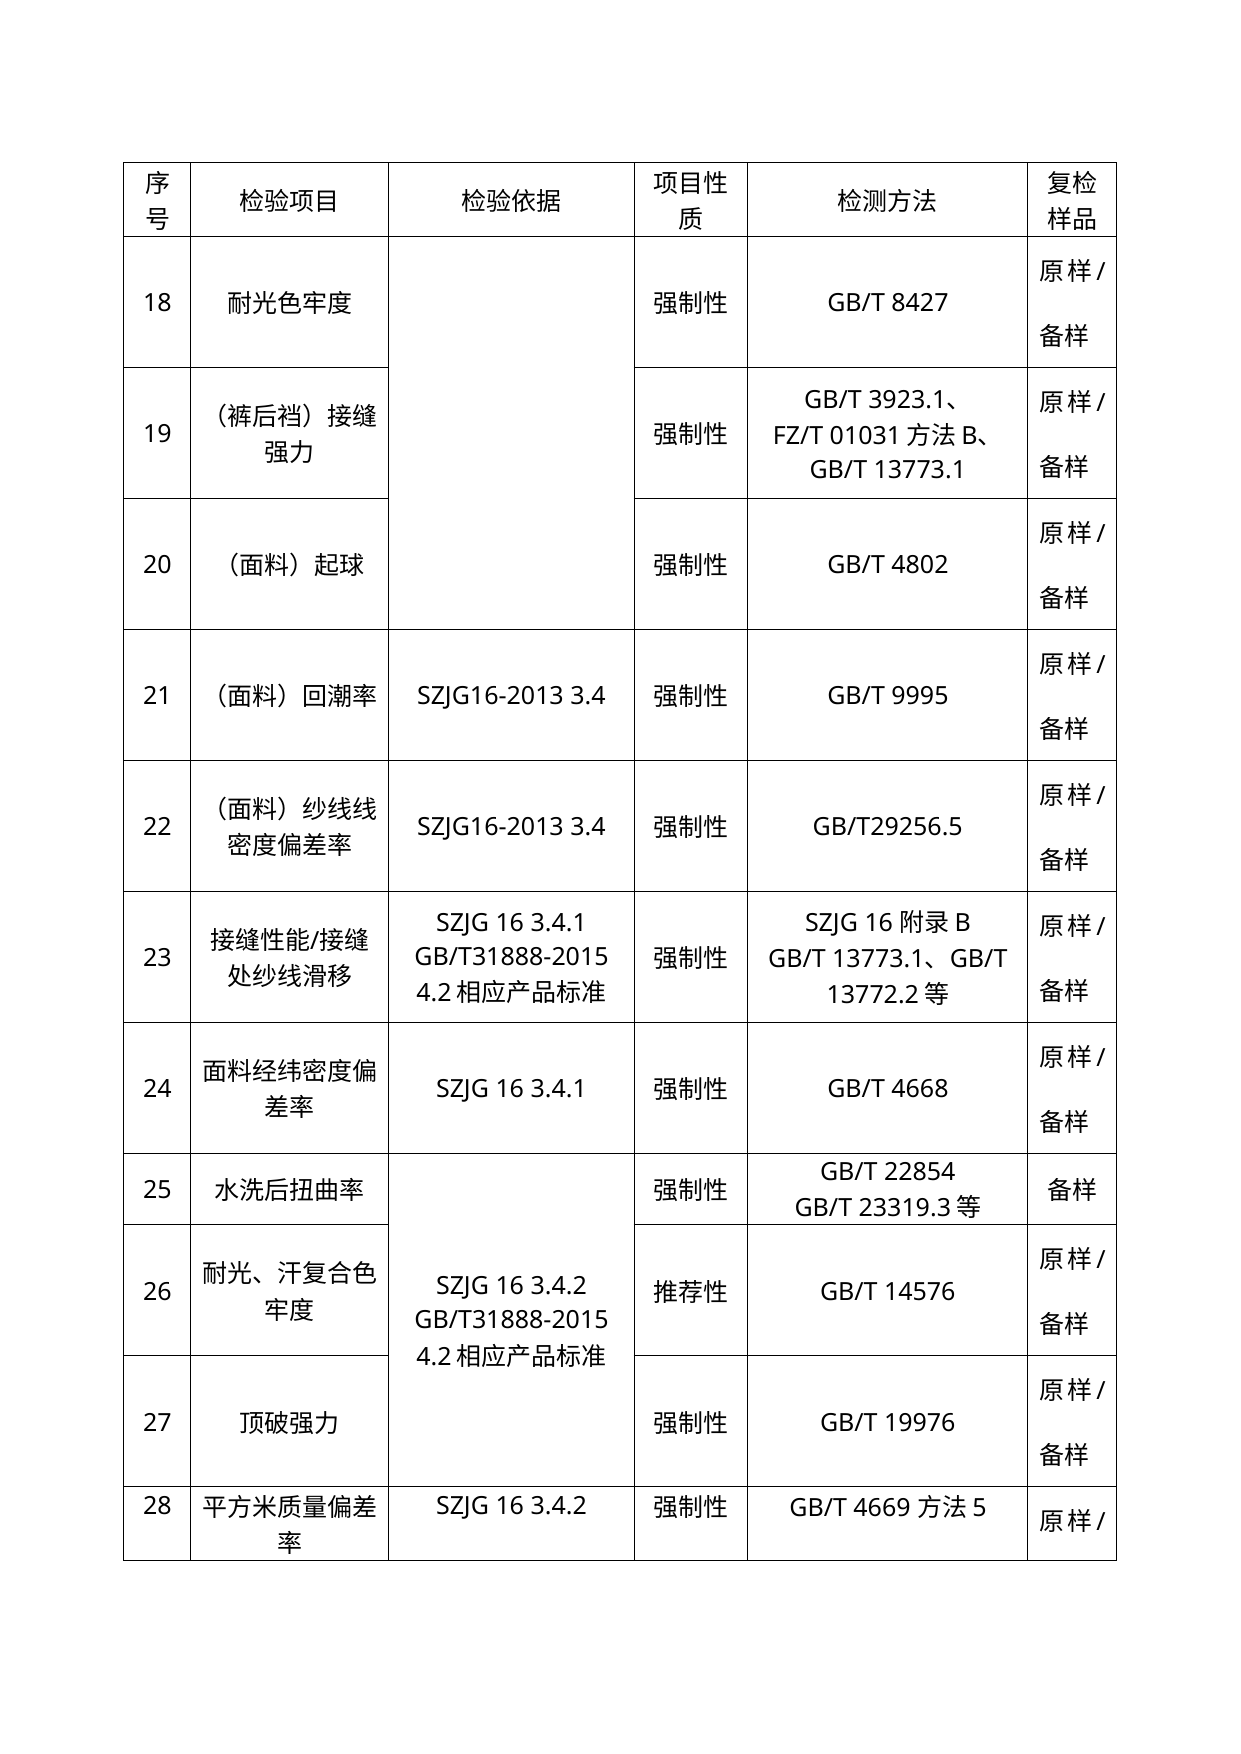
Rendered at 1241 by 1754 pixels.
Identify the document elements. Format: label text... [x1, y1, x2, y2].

table_cell GB/T 19976 [748, 1356, 1027, 1486]
table_cell SZJG 16 3.4.1 GB/T31888-2015 4.2相应产品标准 [389, 892, 634, 1022]
table_cell 19 [124, 368, 190, 498]
table_cell 原样/备样 [1028, 499, 1116, 629]
table_cell 耐光色牢度 [191, 237, 388, 367]
table_cell SZJG16-2013 3.4 [389, 630, 634, 760]
table_cell 强制性 [635, 761, 747, 891]
table_cell （面料）回潮率 [191, 630, 388, 760]
table_cell （裤后裆）接缝强力 [191, 368, 388, 498]
table_cell 接缝性能/接缝处纱线滑移 [191, 892, 388, 1022]
table_cell 25 [124, 1154, 190, 1224]
table_cell 原样/备样 [1028, 892, 1116, 1022]
table_cell 26 [124, 1225, 190, 1355]
table_cell 23 [124, 892, 190, 1022]
table_cell 原样/备样 [1028, 761, 1116, 891]
table_header 检测方法 [748, 163, 1027, 236]
table_cell 强制性 [635, 892, 747, 1022]
table_cell 推荐性 [635, 1225, 747, 1355]
table_cell SZJG16-2013 3.4 [389, 761, 634, 891]
table_cell GB/T 4668 [748, 1023, 1027, 1153]
table_cell 强制性 [635, 630, 747, 760]
table_cell 原样/备样 [1028, 1356, 1116, 1486]
table_cell 原样/备样 [1028, 1487, 1116, 1560]
table_cell 原样/备样 [1028, 630, 1116, 760]
table_cell GB/T 4669 方法5 [748, 1487, 1027, 1560]
table_header 序号 [124, 163, 190, 236]
table_header 检验项目 [191, 163, 388, 236]
table_cell 强制性 [635, 499, 747, 629]
table_cell 原样/备样 [1028, 368, 1116, 498]
table_cell 28 [124, 1487, 190, 1560]
table_cell 27 [124, 1356, 190, 1486]
table_cell 强制性 [635, 1487, 747, 1560]
table_cell SZJG 16 附录B GB/T 13773.1、GB/T 13772.2等 [748, 892, 1027, 1022]
table_cell 强制性 [635, 1356, 747, 1486]
table_cell 强制性 [635, 237, 747, 367]
table_cell 21 [124, 630, 190, 760]
table_cell 强制性 [635, 1154, 747, 1224]
table_cell GB/T 3923.1、 FZ/T 01031方法B、 GB/T 13773.1 [748, 368, 1027, 498]
table_cell 备样 [1028, 1154, 1116, 1224]
table_header 复检样品 [1028, 163, 1116, 236]
table_cell GB/T 4802 [748, 499, 1027, 629]
table_cell GB/T 9995 [748, 630, 1027, 760]
table_cell （面料）纱线线密度偏差率 [191, 761, 388, 891]
table_cell GB/T29256.5 [748, 761, 1027, 891]
table_cell GB/T 22854 GB/T 23319.3等 [748, 1154, 1027, 1224]
table_cell SZJG 16 3.4.2 [389, 1487, 634, 1560]
table_cell 原样/备样 [1028, 237, 1116, 367]
table_cell 24 [124, 1023, 190, 1153]
table_cell 20 [124, 499, 190, 629]
table_cell （面料）起球 [191, 499, 388, 629]
table_cell 原样/备样 [1028, 1023, 1116, 1153]
table_cell SZJG 16 3.4.1 [389, 1023, 634, 1153]
table_cell 耐光、汗复合色牢度 [191, 1225, 388, 1355]
table_cell 平方米质量偏差率 [191, 1487, 388, 1560]
table_cell 强制性 [635, 1023, 747, 1153]
table_cell 强制性 [635, 368, 747, 498]
table_cell 18 [124, 237, 190, 367]
table_cell 原样/备样 [1028, 1225, 1116, 1355]
table_cell SZJG 16 3.4.2 GB/T31888-2015 4.2相应产品标准 [389, 1154, 634, 1486]
table_cell 水洗后扭曲率 [191, 1154, 388, 1224]
table_cell 顶破强力 [191, 1356, 388, 1486]
table_cell GB/T 8427 [748, 237, 1027, 367]
table_cell 面料经纬密度偏差率 [191, 1023, 388, 1153]
table_cell 22 [124, 761, 190, 891]
table_header 检验依据 [389, 163, 634, 236]
table_header 项目性质 [635, 163, 747, 236]
table_cell GB/T 14576 [748, 1225, 1027, 1355]
